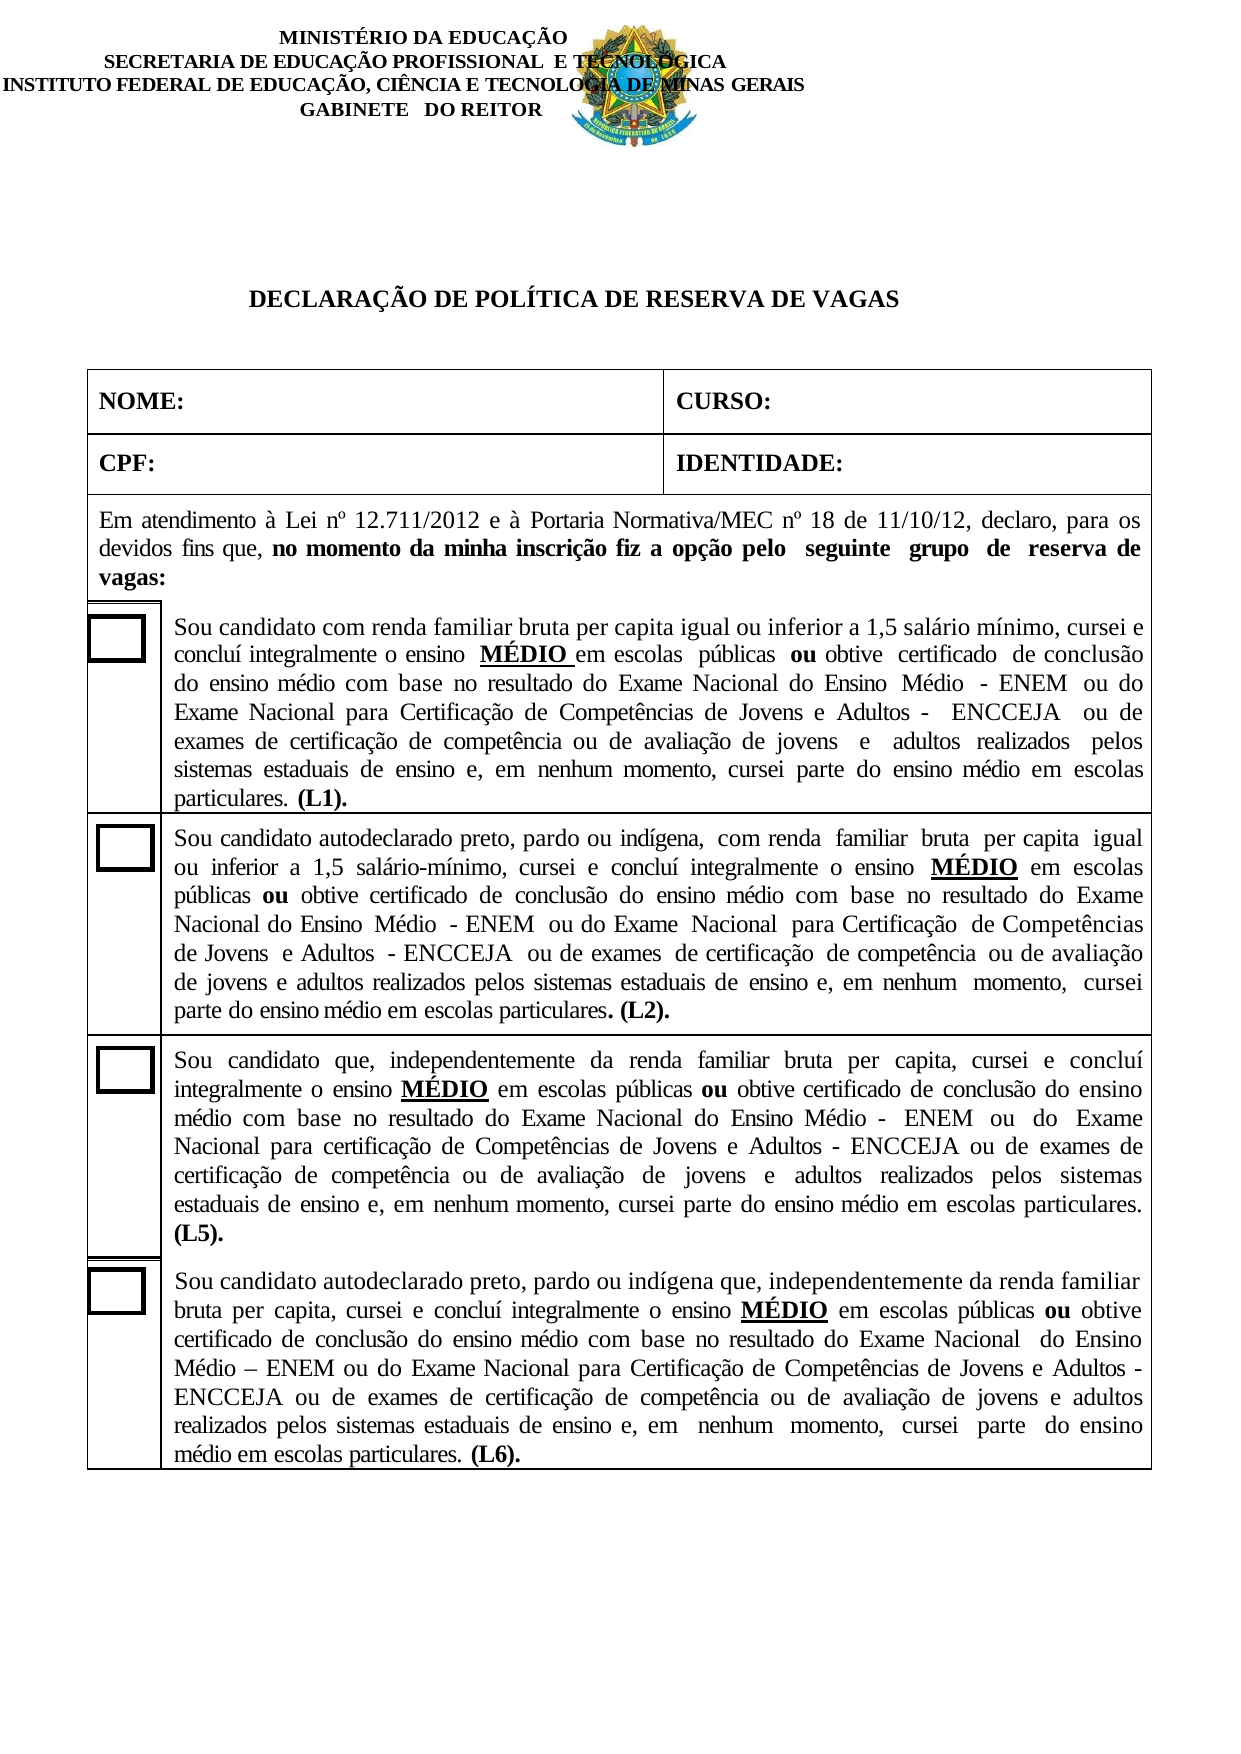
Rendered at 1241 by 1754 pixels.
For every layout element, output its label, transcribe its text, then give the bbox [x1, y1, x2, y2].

picture [571, 25, 697, 147]
text DECLARAÇÃO DE POLÍTICA DE RESERVA DE VAGAS [168, 284, 981, 313]
table_cell Sou candidato que, independentemente da renda familiar bruta per capita, cursei e concluí integralmente o ensino MÉDIO em escolas públicas ou obtive certificado de conclusão do ensino médio com base no resultado do Exame Nacional do Ensino Médio - ENEM ou do Exame Nacional para certificação de Competências de Jovens e Adultos - ENCCEJA ou de exames de certificação de competência ou de avaliação de jovens e adultos realizados pelos sistemas estaduais de ensino e, em nenhum momento, cursei parte do ensino médio em escolas particulares. (L5). [162, 1036, 1151, 1256]
table_cell [88, 1036, 160, 1256]
table_cell CPF: [88, 435, 663, 494]
table_header NOME: [88, 370, 663, 433]
table_cell [88, 1261, 160, 1468]
table_cell [88, 814, 160, 1034]
table_cell [88, 604, 160, 812]
picture [572, 79, 580, 90]
table_cell Sou candidato autodeclarado preto, pardo ou indígena, com renda familiar bruta per capita igual ou inferior a 1,5 salário-mínimo, cursei e concluí integralmente o ensino MÉDIO em escolas públicas ou obtive certificado de conclusão do ensino médio com base no resultado do Exame Nacional do Ensino Médio - ENEM ou do Exame Nacional para Certificação de Competências de Jovens e Adultos - ENCCEJA ou de exames de certificação de competência ou de avaliação de jovens e adultos realizados pelos sistemas estaduais de ensino e, em nenhum momento, cursei parte do ensino médio em escolas particulares. (L2). [162, 814, 1151, 1034]
table_cell Em atendimento à Lei nº 12.711/2012 e à Portaria Normativa/MEC nº 18 de 11/10/12, declaro, para os devidos fins que, no momento da minha inscrição fiz a opção pelo seguinte grupo de reserva de vagas: [88, 495, 1151, 599]
table_cell IDENTIDADE: [664, 435, 1151, 494]
table_header CURSO: [664, 370, 1151, 433]
table_cell Sou candidato autodeclarado preto, pardo ou indígena que, independentemente da renda familiar bruta per capita, cursei e concluí integralmente o ensino MÉDIO em escolas públicas ou obtive certificado de conclusão do ensino médio com base no resultado do Exame Nacional do Ensino Médio – ENEM ou do Exame Nacional para Certificação de Competências de Jovens e Adultos - ENCCEJA ou de exames de certificação de competência ou de avaliação de jovens e adultos realizados pelos sistemas estaduais de ensino e, em nenhum momento, cursei parte do ensino médio em escolas particulares. (L6). [162, 1269, 1151, 1468]
table_cell Sou candidato com renda familiar bruta per capita igual ou inferior a 1,5 salário mínimo, cursei e concluí integralmente o ensino MÉDIO em escolas públicas ou obtive certificado de conclusão do ensino médio com base no resultado do Exame Nacional do Ensino Médio - ENEM ou do Exame Nacional para Certificação de Competências de Jovens e Adultos - ENCCEJA ou de exames de certificação de competência ou de avaliação de jovens e adultos realizados pelos sistemas estaduais de ensino e, em nenhum momento, cursei parte do ensino médio em escolas particulares. (L1). [162, 616, 1151, 812]
